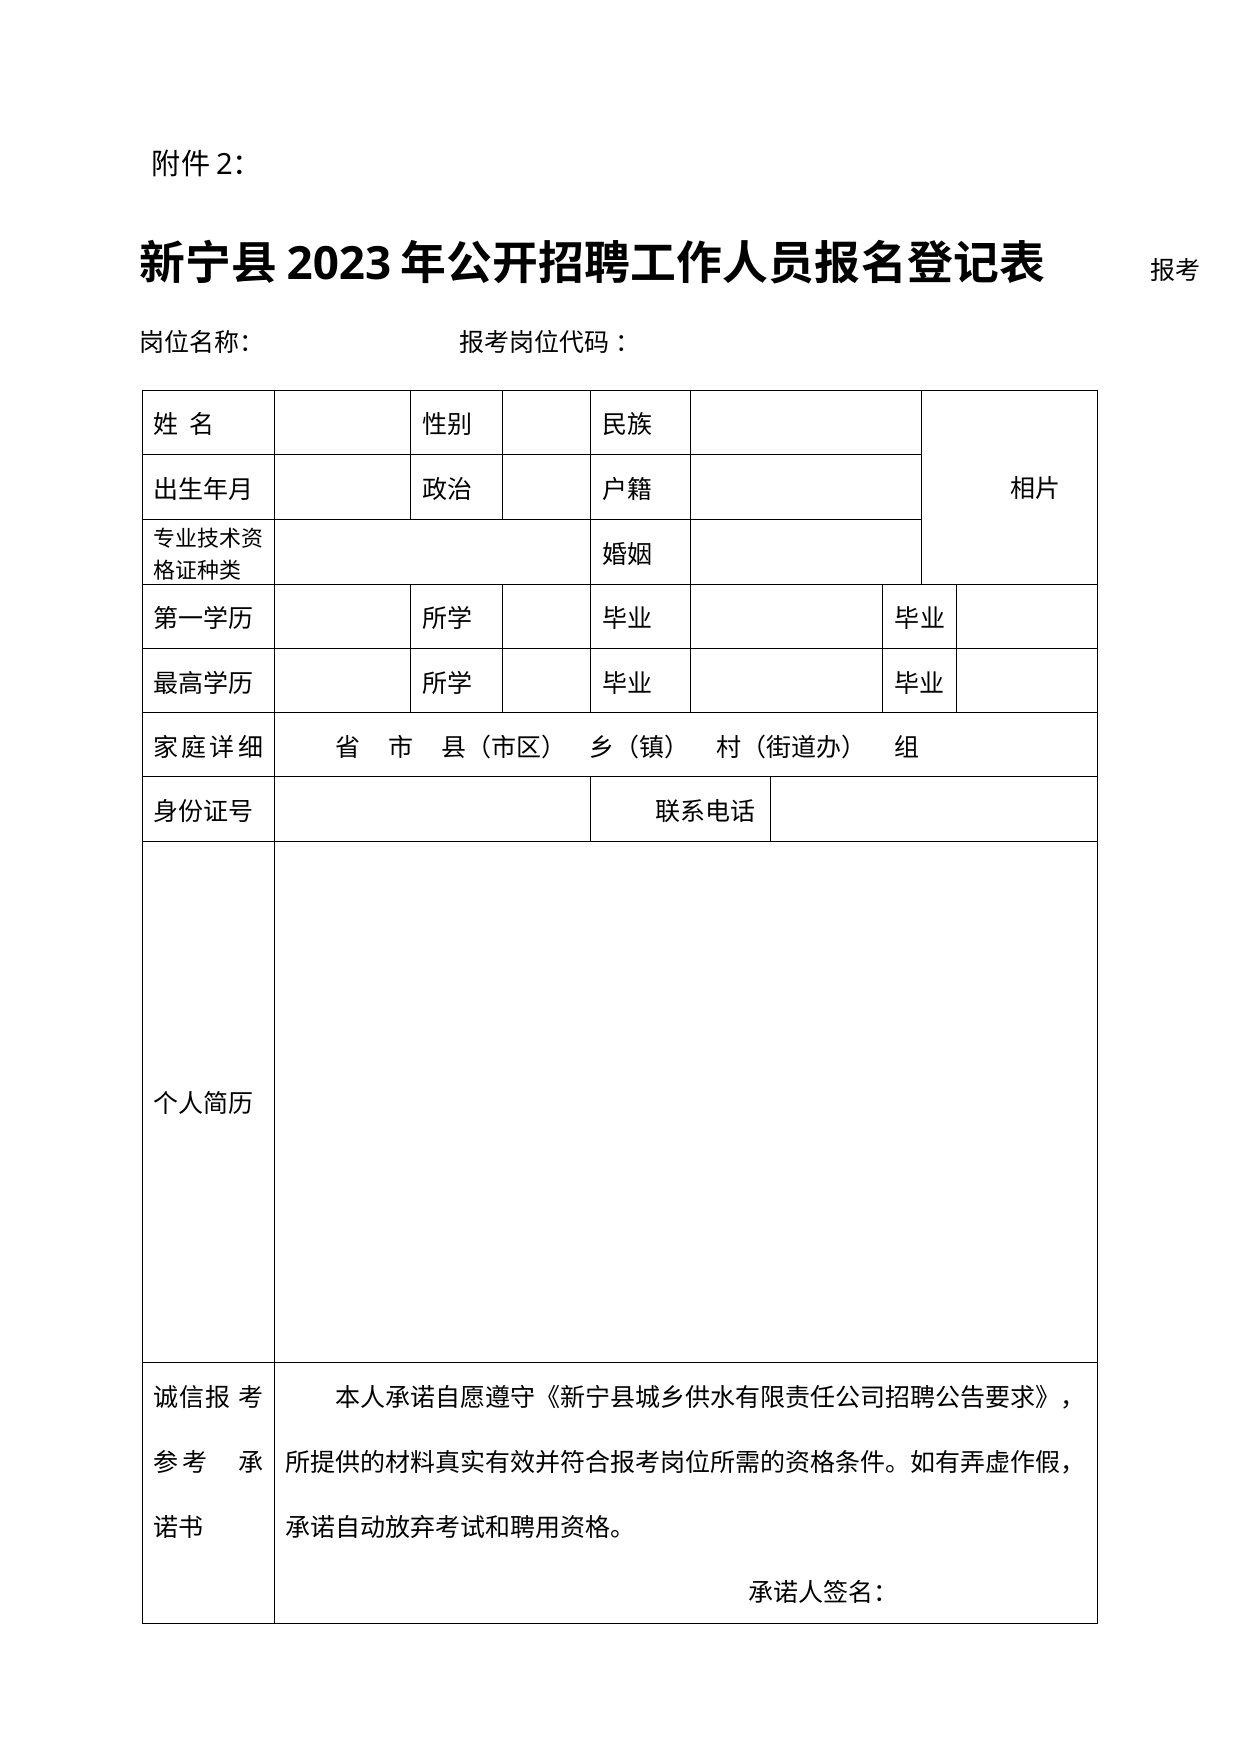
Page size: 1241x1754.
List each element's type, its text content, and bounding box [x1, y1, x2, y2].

table_cell 最高学历 [143, 649, 274, 712]
table_cell 专业技术资格证种类 [143, 520, 274, 583]
table_cell [275, 777, 590, 841]
table_cell [691, 455, 921, 519]
table_cell 所学 专业 [411, 585, 502, 648]
table_cell 家庭详细住址 [143, 713, 274, 776]
table_cell 省 市 县（市区） 乡（镇） 村（街道办） 组 [275, 713, 1097, 776]
table_cell [691, 649, 882, 712]
table_cell 毕业 学校 [591, 649, 690, 712]
table_header 民族 [591, 391, 690, 454]
table_cell [957, 649, 1097, 712]
table_cell 诚信报 考参考 承诺书 [143, 1363, 274, 1623]
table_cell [275, 1363, 1097, 1623]
table_cell 政治 面貌 [411, 455, 502, 519]
table_header [503, 391, 590, 454]
table_cell [503, 649, 590, 712]
table_cell [771, 777, 1097, 841]
table_cell [503, 585, 590, 648]
table_cell [275, 842, 1097, 1362]
table_cell 个人简历 [143, 842, 274, 1362]
text 附件2： [93, 129, 1200, 194]
table_cell [275, 585, 410, 648]
table_cell [275, 455, 410, 519]
table_cell 联系电话 [591, 777, 770, 841]
table_header [691, 391, 921, 454]
table_cell [275, 649, 410, 712]
text 新宁县2023年公开招聘工作人员报名登记表 报考岗位名称： 报考岗位代码 ： [139, 211, 1200, 373]
table_header 姓 名 [143, 391, 274, 454]
table_cell [691, 520, 921, 583]
table_cell [275, 520, 590, 583]
table_cell [503, 455, 590, 519]
table_header 相片 [922, 391, 1097, 583]
table_header [275, 391, 410, 454]
table_cell 毕业时间 [883, 585, 956, 648]
table_cell [957, 585, 1097, 648]
table_cell 第一学历 [143, 585, 274, 648]
table_cell [691, 585, 882, 648]
table_cell 户籍 所在地 [591, 455, 690, 519]
table_cell 身份证号 [143, 777, 274, 841]
table_cell 婚姻 状况 [591, 520, 690, 583]
table_cell 毕业 时间 [883, 649, 956, 712]
table_cell 所学 专业 [411, 649, 502, 712]
table_cell 出生年月 [143, 455, 274, 519]
table_cell 毕业 学校 [591, 585, 690, 648]
table_header 性别 [411, 391, 502, 454]
